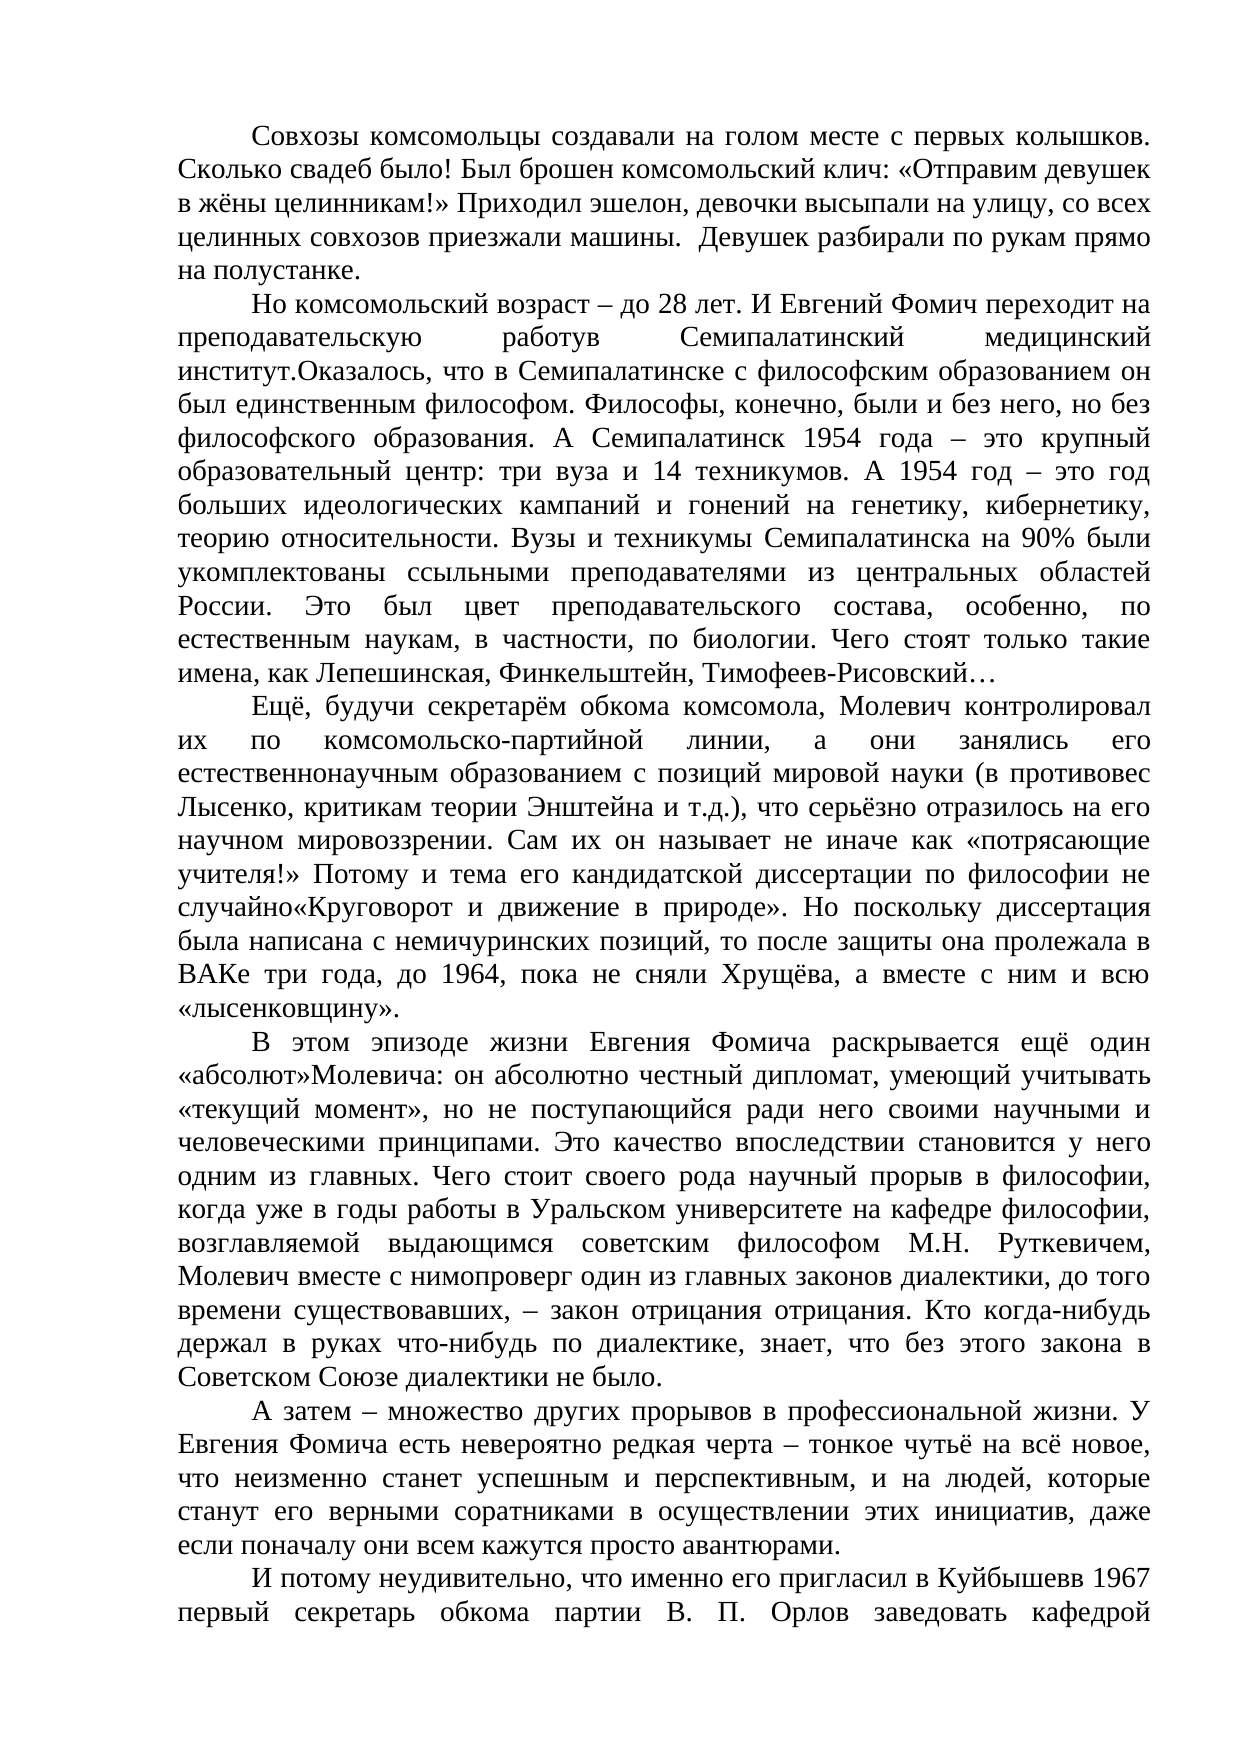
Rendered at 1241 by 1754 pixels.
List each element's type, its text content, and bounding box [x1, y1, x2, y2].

text В этом эпизоде жизни Евгения Фомича раскрывается ещё один «абсолют»Молевича: он абсолютно честный дипломат, умеющий учитывать «текущий момент», но не поступающийся ради него своими научными и человеческими принципами. Это качество впоследствии становится у него одним из главных. Чего стоит своего рода научный прорыв в философии, когда уже в годы работы в Уральском университете на кафедре философии, возглавляемой выдающимся советским философом М.Н. Руткевичем, Молевич вместе с нимопроверг один из главных законов диалектики, до того времени существовавших, – закон отрицания отрицания. Кто когда-нибудь держал в руках что-нибудь по диалектике, знает, что без этого закона в Советском Союзе диалектики не было. [177, 1024, 1152, 1393]
text Но комсомольский возраст – до 28 лет. И Евгений Фомич переходит на преподавательскую работув Семипалатинский медицинский институт.Оказалось, что в Семипалатинске с философским образованием он был единственным философом. Философы, конечно, были и без него, но без философского образования. А Семипалатинск 1954 года – это крупный образовательный центр: три вуза и 14 техникумов. А 1954 год – это год больших идеологических кампаний и гонений на генетику, кибернетику, теорию относительности. Вузы и техникумы Семипалатинска на 90% были укомплектованы ссыльными преподавателями из центральных областей России. Это был цвет преподавательского состава, особенно, по естественным наукам, в частности, по биологии. Чего стоят только такие имена, как Лепешинская, Финкельштейн, Тимофеев-Рисовский… [177, 286, 1152, 688]
text А затем – множество других прорывов в профессиональной жизни. У Евгения Фомича есть невероятно редкая черта – тонкое чутьё на всё новое, что неизменно станет успешным и перспективным, и на людей, которые станут его верными соратниками в осуществлении этих инициатив, даже если поначалу они всем кажутся просто авантюрами. [177, 1393, 1152, 1560]
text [177, 1560, 1152, 1627]
text Ещё, будучи секретарём обкома комсомола, Молевич контролировал их по комсомольско-партийной линии, а они занялись его естественнонаучным образованием с позиций мировой науки (в противовес Лысенко, критикам теории Энштейна и т.д.), что серьёзно отразилось на его научном мировоззрении. Сам их он называет не иначе как «потрясающие учителя!» Потому и тема его кандидатской диссертации по философии не случайно«Круговорот и движение в природе». Но поскольку диссертация была написана с немичуринских позиций, то после защиты она пролежала в ВАКе три года, до 1964, пока не сняли Хрущёва, а вместе с ним и всю «лысенковщину». [177, 688, 1152, 1024]
text Совхозы комсомольцы создавали на голом месте с первых колышков. Сколько свадеб было! Был брошен комсомольский клич: «Отправим девушек в жёны целинникам!» Приходил эшелон, девочки высыпали на улицу, со всех целинных совхозов приезжали машины. Девушек разбирали по рукам прямо на полустанке. [177, 118, 1152, 286]
